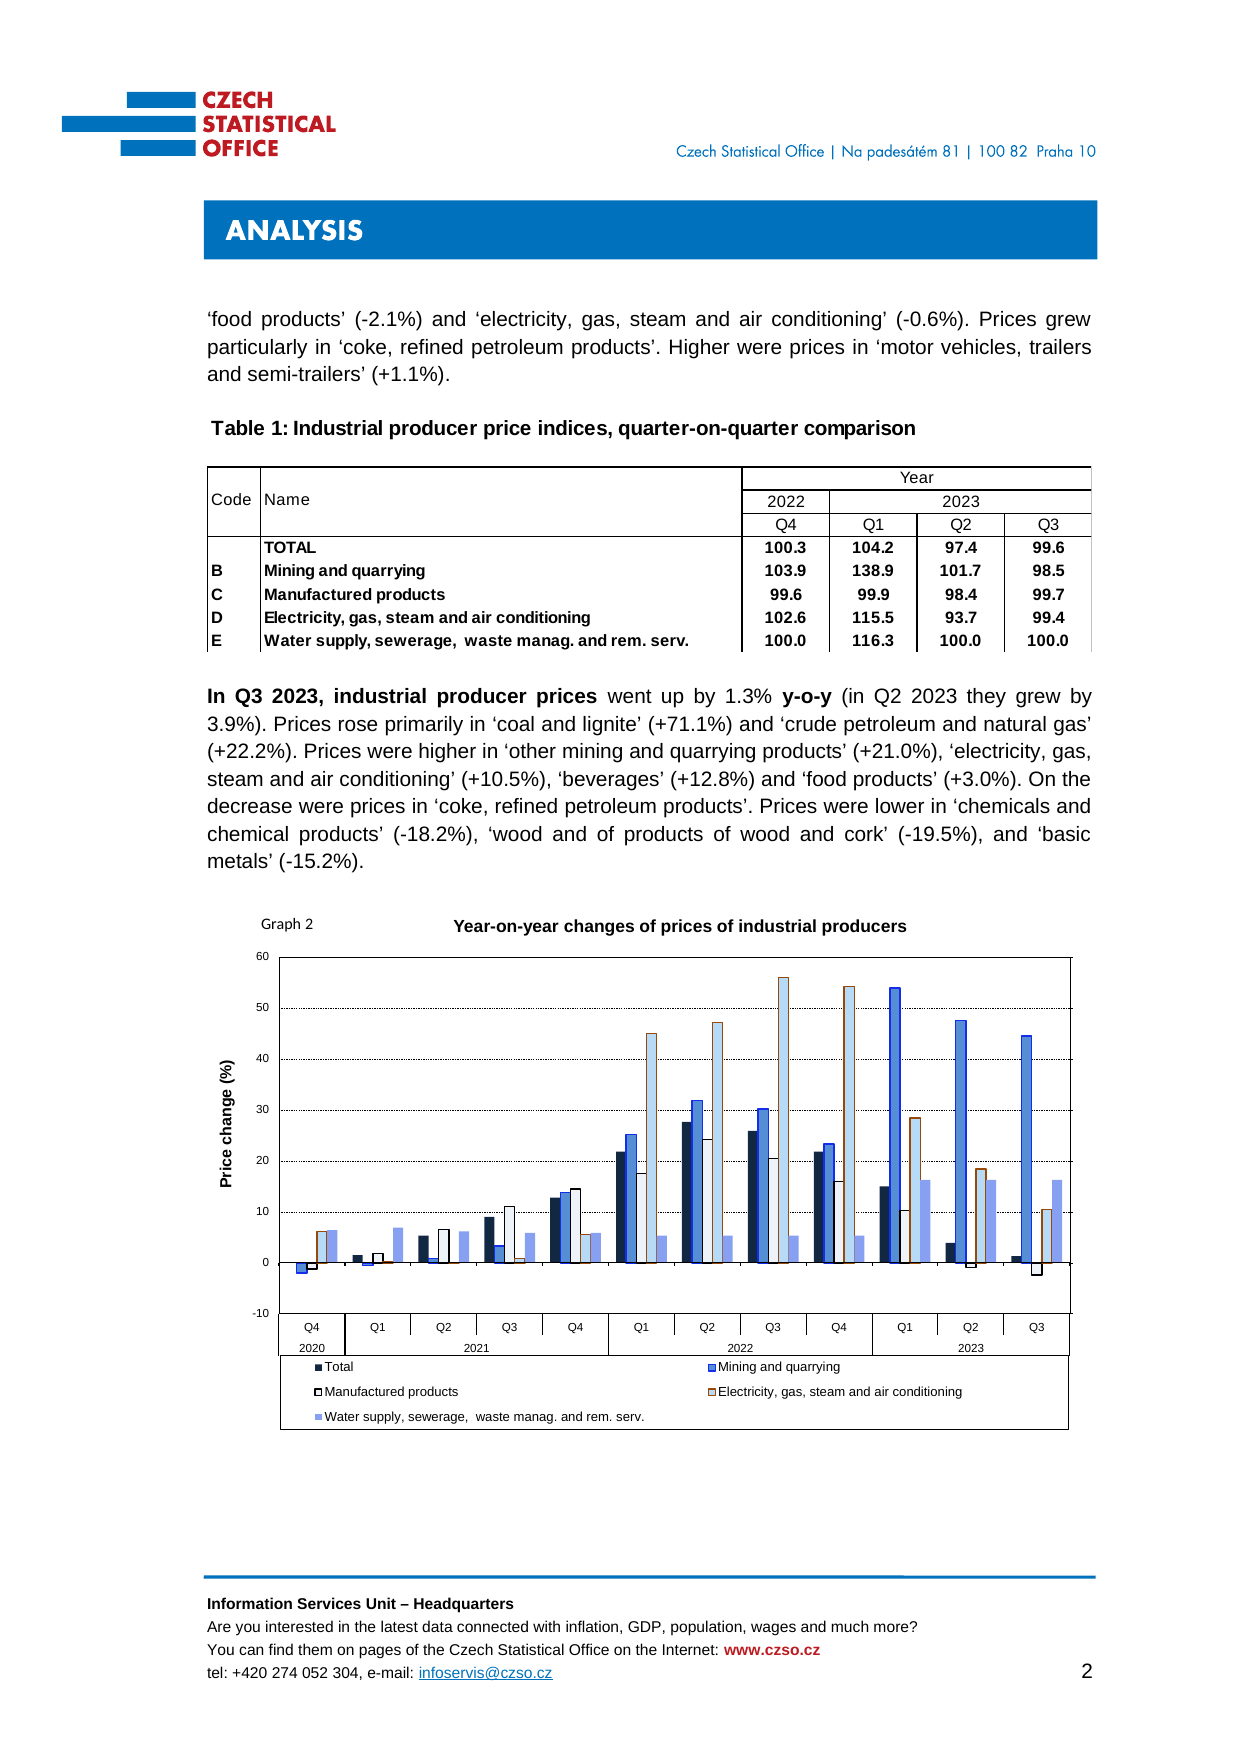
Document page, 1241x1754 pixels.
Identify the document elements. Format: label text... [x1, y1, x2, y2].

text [207, 307, 1092, 386]
text In Q3 2023, industrial producer prices went up by 1.3% y-o-y (in Q2 2023 they grew by 3.9%). Prices rose primarily in ‘coal and lignite’ (+71.1%) and ‘crude petroleum and natural gas’ (+22.2%). Prices were higher in ‘other mining and quarrying products’ (+21.0%), ‘electricity, gas, steam and air conditioning’ (+10.5%), ‘beverages’ (+12.8%) and ‘food products’ (+3.0%). On the decrease were prices in ‘coke, refined petroleum products’. Prices were lower in ‘chemicals and chemical products’ (-18.2%), ‘wood and of products of wood and cork’ (-19.5%), and ‘basic metals’ (-15.2%). [207, 684, 1092, 873]
